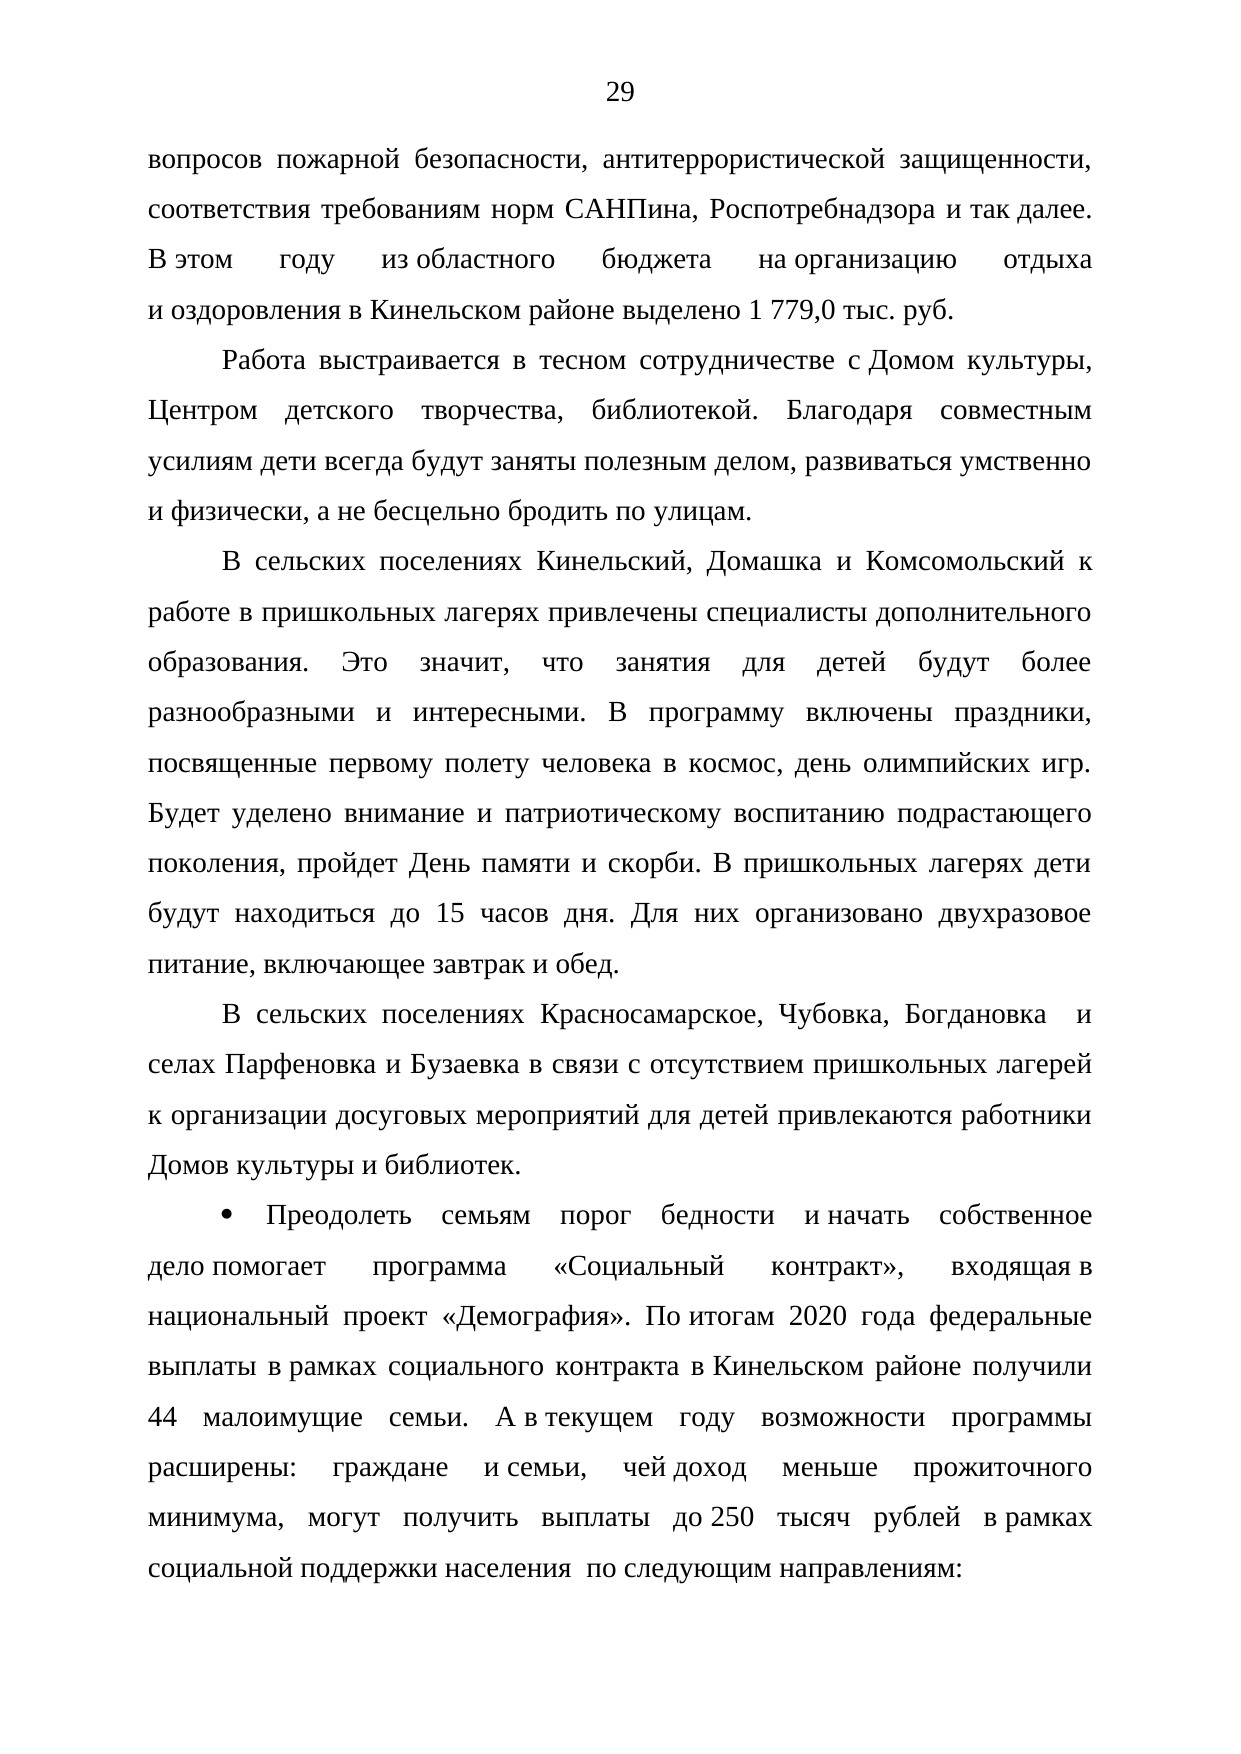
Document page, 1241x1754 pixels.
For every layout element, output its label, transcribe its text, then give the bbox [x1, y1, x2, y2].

text В сельских поселениях Красносамарское, Чубовка, Богдановка и селах Парфеновка и Бузаевка в связи с отсутствием пришкольных лагерей к организации досуговых мероприятий для детей привлекаются работники Домов культуры и библиотек. [148, 996, 1092, 1181]
text Работа выстраивается в тесном сотрудничестве с Домом культуры, Центром детского творчества, библиотекой. Благодаря совместным усилиям дети всегда будут заняты полезным делом, развиваться умственно и физически, а не бесцельно бродить по улицам. [148, 342, 1092, 527]
text В сельских поселениях Кинельский, Домашка и Комсомольский к работе в пришкольных лагерях привлечены специалисты дополнительного образования. Это значит, что занятия для детей будут более разнообразными и интересными. В программу включены праздники, посвященные первому полету человека в космос, день олимпийских игр. Будет уделено внимание и патриотическому воспитанию подрастающего поколения, пройдет День памяти и скорби. В пришкольных лагерях дети будут находиться до 15 часов дня. Для них организовано двухразовое питание, включающее завтрак и обед. [148, 543, 1092, 979]
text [148, 141, 1092, 325]
list Преодолеть семьям порог бедности и начать собственное дело помогает программа «Социальный контракт», входящая в национальный проект «Демография». По итогам 2020 года федеральные выплаты в рамках социального контракта в Кинельском районе получили 44 малоимущие семьи. А в текущем году возможности программы расширены: граждане и семьи, чей доход меньше прожиточного минимума, могут получить выплаты до 250 тысяч рублей в рамках социальной поддержки населения по следующим направлениям: [148, 1197, 1092, 1583]
